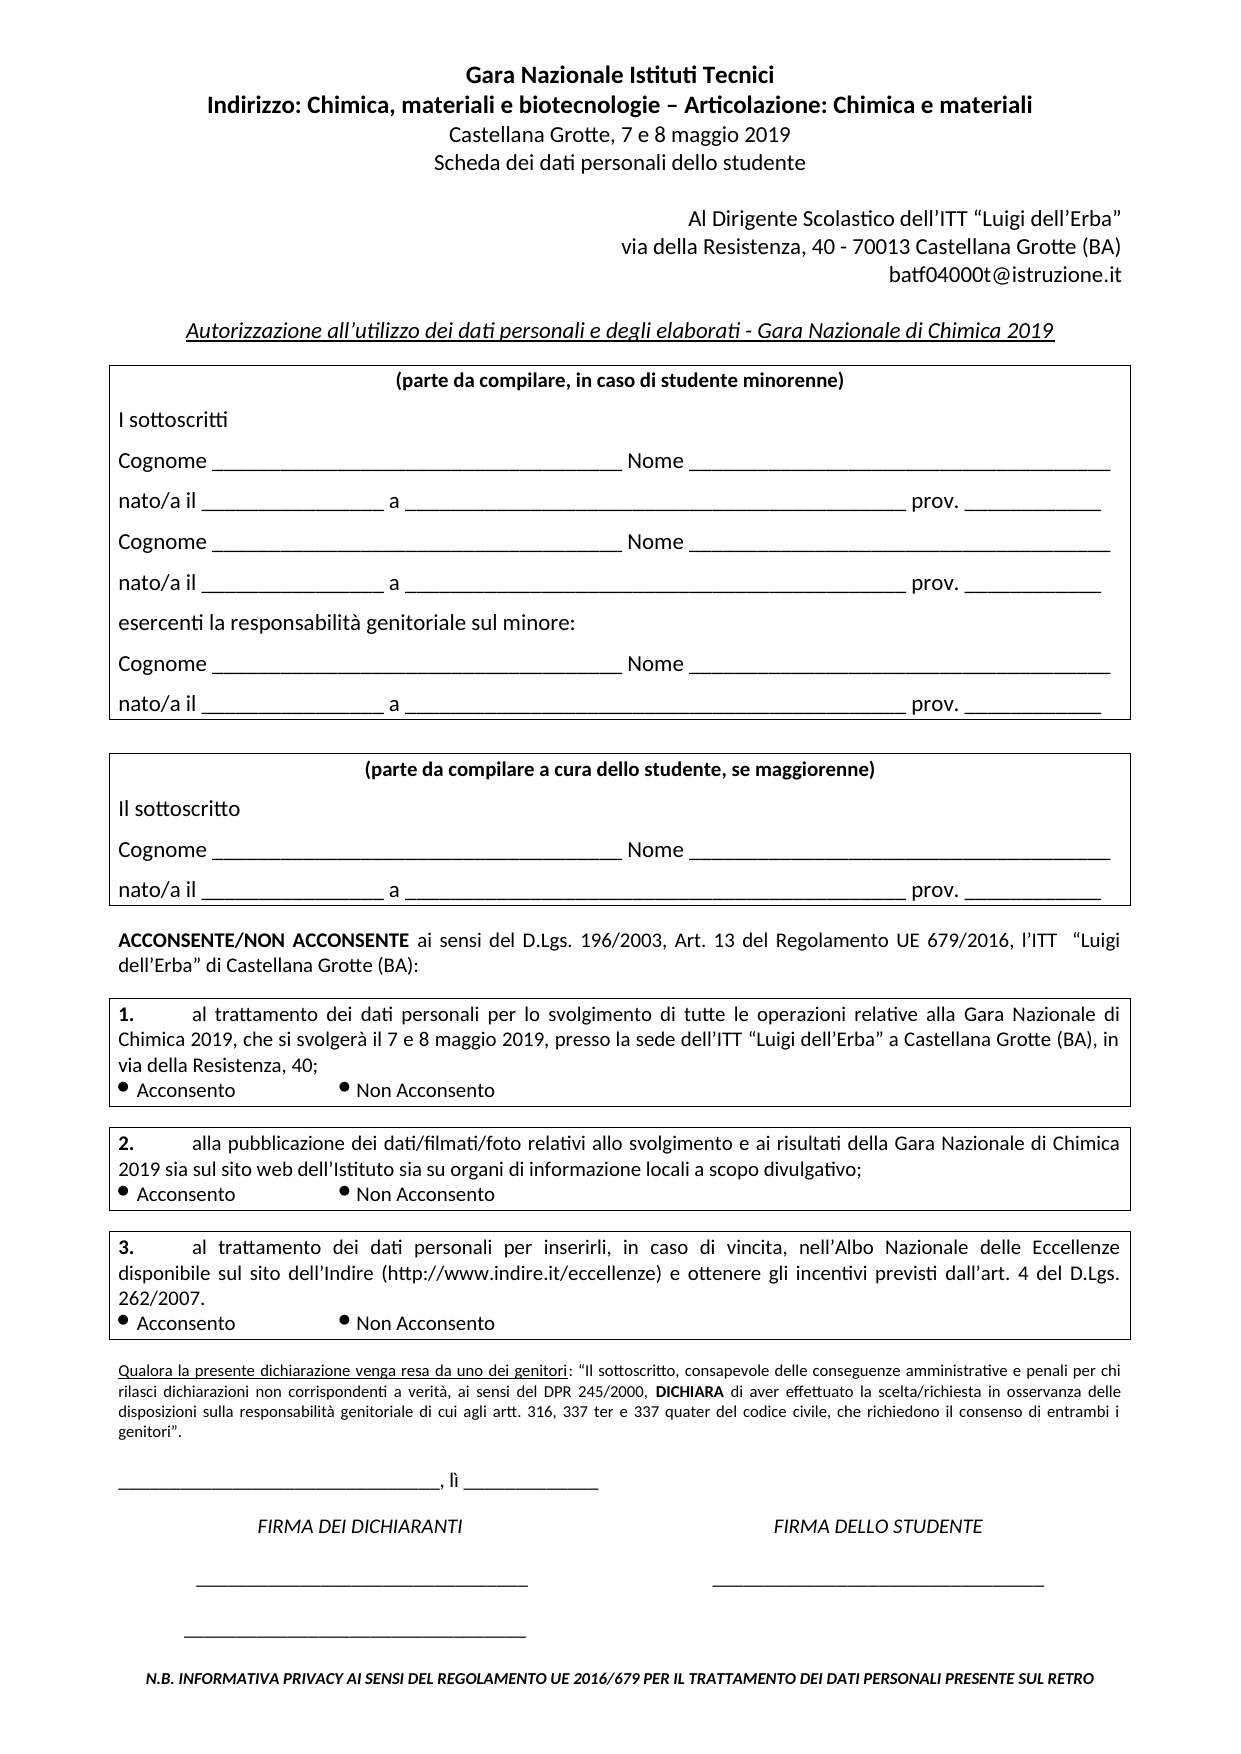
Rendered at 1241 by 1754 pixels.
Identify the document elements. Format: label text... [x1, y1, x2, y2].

list al trattamento dei dati personali per lo svolgimento di tutte le operazioni relative alla Gara Nazionale di Chimica 2019, che si svolgerà il 7 e 8 maggio 2019, presso la sede dell’ITT “Luigi dell’Erba” a Castellana Grotte (BA), in via della Resistenza, 40; [110, 999, 1130, 1074]
list al trattamento dei dati personali per inserirli, in caso di vincita, nell’Albo Nazionale delle Eccellenze disponibile sul sito dell’Indire (http://www.indire.it/eccellenze) e ottenere gli incentivi previsti dall’art. 4 del D.Lgs. 262/2007. [110, 1232, 1130, 1307]
text Cognome ____________________________________ Nome _____________________________________ [110, 443, 1130, 474]
text nato/a il ________________ a ____________________________________________ prov. ____________ [110, 686, 1130, 719]
text Il sottoscritto [110, 791, 1130, 822]
text Castellana Grotte, 7 e 8 maggio 2019 [118, 120, 1122, 148]
text Indirizzo: Chimica, materiali e biotecnologie – Articolazione: Chimica e materiali [118, 89, 1122, 120]
text Scheda dei dati personali dello studente [118, 148, 1122, 176]
text Cognome ____________________________________ Nome _____________________________________ [110, 646, 1130, 677]
text Acconsento Non Acconsento [110, 1074, 1130, 1106]
text Al Dirigente Scolastico dell’ITT “Luigi dell’Erba” via della Resistenza, 40 - 70013 Castellana Grotte (BA) [118, 204, 1122, 260]
text N.B. INFORMATIVA PRIVACY AI SENSI DEL REGOLAMENTO UE 2016/679 PER IL TRATTAMENTO DEI DATI PERSONALI PRESENTE SUL RETRO [118, 1668, 1122, 1688]
text Autorizzazione all’utilizzo dei dati personali e degli elaborati - Gara Nazionale di Chimica 2019 [118, 316, 1122, 344]
list alla pubblicazione dei dati/filmati/foto relativi allo svolgimento e ai risultati della Gara Nazionale di Chimica 2019 sia sul sito web dell’Istituto sia su organi di informazione locali a scopo divulgativo; [110, 1128, 1130, 1178]
text I sottoscritti [110, 402, 1130, 434]
text FIRMA DEI DICHIARANTI FIRMA DELLO STUDENTE [118, 1513, 1122, 1538]
text Acconsento Non Acconsento [110, 1178, 1130, 1210]
text ACCONSENTE/NON ACCONSENTE ai sensi del D.Lgs. 196/2003, Art. 13 del Regolamento UE 679/2016, l’ITT “Luigi dell’Erba” di Castellana Grotte (BA): [118, 906, 1122, 978]
text batf04000t@istruzione.it [118, 260, 1122, 288]
text Acconsento Non Acconsento [110, 1307, 1130, 1339]
text _________________________________ [118, 1615, 1122, 1640]
text esercenti la responsabilità genitoriale sul minore: [110, 605, 1130, 636]
text Cognome ____________________________________ Nome _____________________________________ [110, 524, 1130, 555]
text (parte da compilare a cura dello studente, se maggiorenne) [110, 754, 1130, 782]
text _______________________________, lì _____________ [118, 1467, 1122, 1493]
text ________________________________ ________________________________ [118, 1564, 1122, 1589]
text nato/a il ________________ a ____________________________________________ prov. ____________ [110, 872, 1130, 905]
text nato/a il ________________ a ____________________________________________ prov. ____________ [110, 483, 1130, 515]
text nato/a il ________________ a ____________________________________________ prov. ____________ [110, 564, 1130, 596]
text Cognome ____________________________________ Nome _____________________________________ [110, 832, 1130, 863]
text (parte da compilare, in caso di studente minorenne) [110, 366, 1130, 393]
text Qualora la presente dichiarazione venga resa da uno dei genitori: “Il sottoscritto, consapevole delle conseguenze amministrative e penali per chi rilasci dichiarazioni non corrispondenti a verità, ai sensi del DPR 245/2000, DICHIARA di aver effettuato la scelta/richiesta in osservanza delle disposizioni sulla responsabilità genitoriale di cui agli artt. 316, 337 ter e 337 quater del codice civile, che richiedono il consenso di entrambi i genitori”. [118, 1361, 1122, 1442]
text Gara Nazionale Istituti Tecnici [118, 59, 1122, 89]
